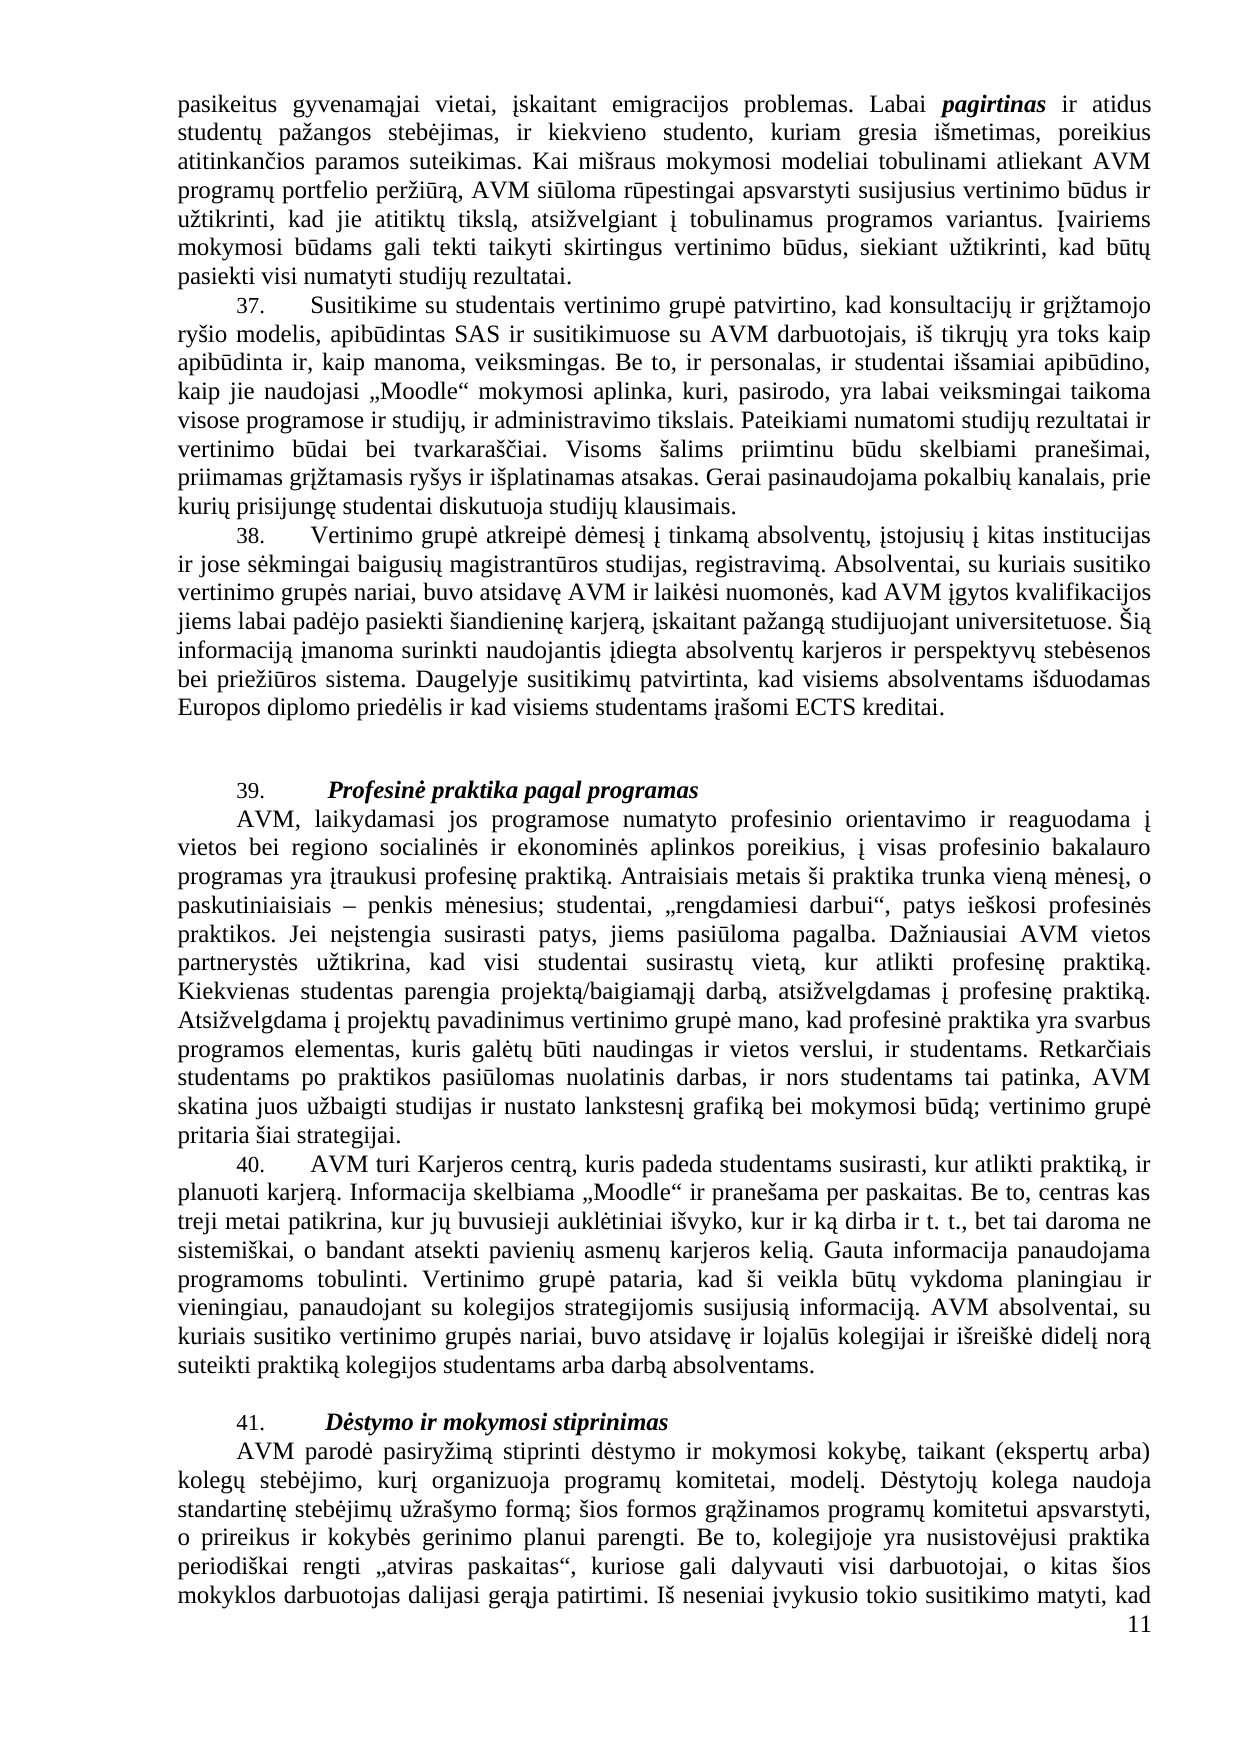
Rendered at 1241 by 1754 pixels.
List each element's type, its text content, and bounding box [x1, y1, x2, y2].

list Vertinimo grupė atkreipė dėmesį į tinkamą absolventų, įstojusių į kitas institucijas ir jose sėkmingai baigusių magistrantūros studijas, registravimą. Absolventai, su kuriais susitiko vertinimo grupės nariai, buvo atsidavę AVM ir laikėsi nuomonės, kad AVM įgytos kvalifikacijos jiems labai padėjo pasiekti šiandieninę karjerą, įskaitant pažangą studijuojant universitetuose. Šią informaciją įmanoma surinkti naudojantis įdiegta absolventų karjeros ir perspektyvų stebėsenos bei priežiūros sistema. Daugelyje susitikimų patvirtinta, kad visiems absolventams išduodamas Europos diplomo priedėlis ir kad visiems studentams įrašomi ECTS kreditai. [177, 520, 1152, 721]
list Susitikime su studentais vertinimo grupė patvirtino, kad konsultacijų ir grįžtamojo ryšio modelis, apibūdintas SAS ir susitikimuose su AVM darbuotojais, iš tikrųjų yra toks kaip apibūdinta ir, kaip manoma, veiksmingas. Be to, ir personalas, ir studentai išsamiai apibūdino, kaip jie naudojasi „Moodle“ mokymosi aplinka, kuri, pasirodo, yra labai veiksmingai taikoma visose programose ir studijų, ir administravimo tikslais. Pateikiami numatomi studijų rezultatai ir vertinimo būdai bei tvarkaraščiai. Visoms šalims priimtinu būdu skelbiami pranešimai, priimamas grįžtamasis ryšys ir išplatinamas atsakas. Gerai pasinaudojama pokalbių kanalais, prie kurių prisijungę studentai diskutuoja studijų klausimais. [177, 290, 1152, 520]
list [177, 1436, 1152, 1609]
list Dėstymo ir mokymosi stiprinimas [177, 1407, 1152, 1436]
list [177, 89, 1152, 290]
list AVM turi Karjeros centrą, kuris padeda studentams susirasti, kur atlikti praktiką, ir planuoti karjerą. Informacija skelbiama „Moodle“ ir pranešama per paskaitas. Be to, centras kas treji metai patikrina, kur jų buvusieji auklėtiniai išvyko, kur ir ką dirba ir t. t., bet tai daroma ne sistemiškai, o bandant atsekti pavienių asmenų karjeros kelią. Gauta informacija panaudojama programoms tobulinti. Vertinimo grupė pataria, kad ši veikla būtų vykdoma planingiau ir vieningiau, panaudojant su kolegijos strategijomis susijusią informaciją. AVM absolventai, su kuriais susitiko vertinimo grupės nariai, buvo atsidavę ir lojalūs kolegijai ir išreiškė didelį norą suteikti praktiką kolegijos studentams arba darbą absolventams. [177, 1149, 1152, 1379]
list AVM, laikydamasi jos programose numatyto profesinio orientavimo ir reaguodama į vietos bei regiono socialinės ir ekonominės aplinkos poreikius, į visas profesinio bakalauro programas yra įtraukusi profesinę praktiką. Antraisiais metais ši praktika trunka vieną mėnesį, o paskutiniaisiais – penkis mėnesius; studentai, „rengdamiesi darbui“, patys ieškosi profesinės praktikos. Jei neįstengia susirasti patys, jiems pasiūloma pagalba. Dažniausiai AVM vietos partnerystės užtikrina, kad visi studentai susirastų vietą, kur atlikti profesinę praktiką. Kiekvienas studentas parengia projektą/baigiamąjį darbą, atsižvelgdamas į profesinę praktiką. Atsižvelgdama į projektų pavadinimus vertinimo grupė mano, kad profesinė praktika yra svarbus programos elementas, kuris galėtų būti naudingas ir vietos verslui, ir studentams. Retkarčiais studentams po praktikos pasiūlomas nuolatinis darbas, ir nors studentams tai patinka, AVM skatina juos užbaigti studijas ir nustato lankstesnį grafiką bei mokymosi būdą; vertinimo grupė pritaria šiai strategijai. [177, 804, 1152, 1149]
list Profesinė praktika pagal programas [177, 775, 1093, 804]
